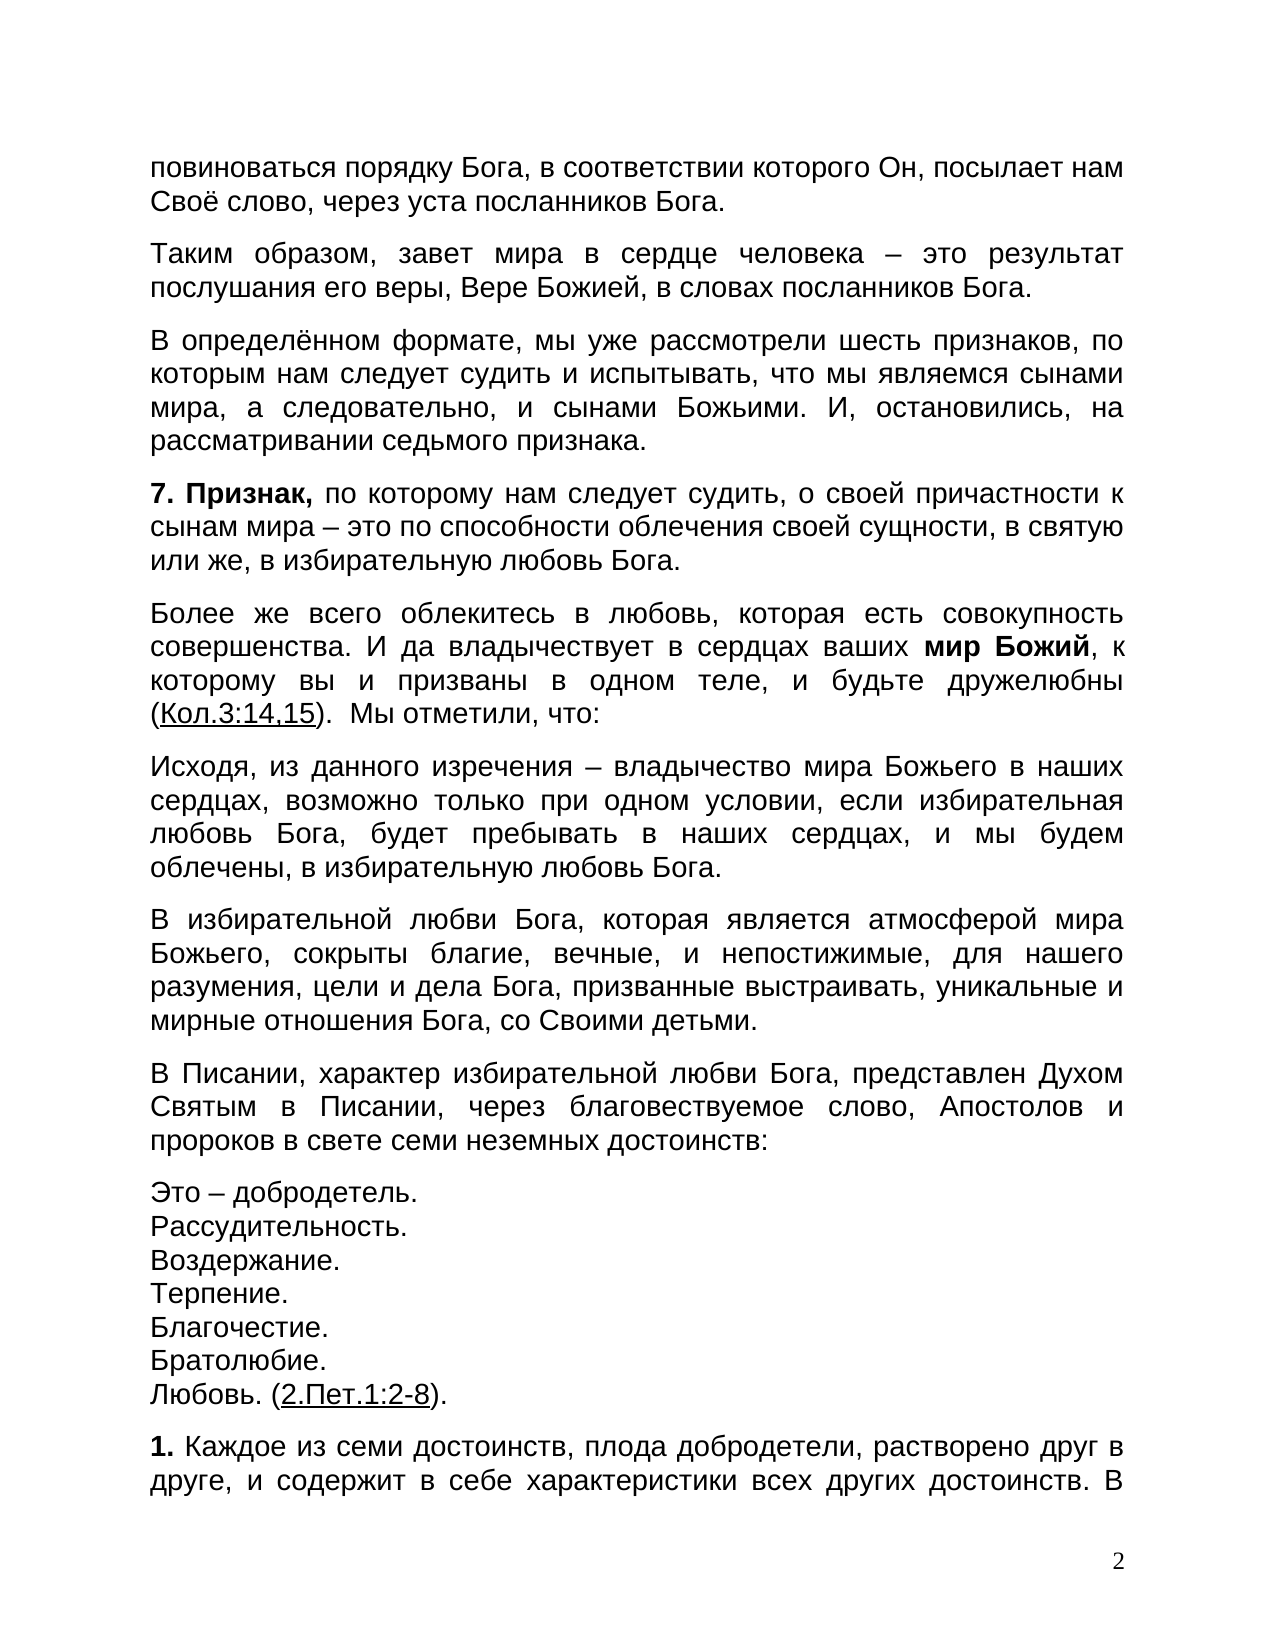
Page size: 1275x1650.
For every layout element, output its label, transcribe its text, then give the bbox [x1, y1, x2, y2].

text Воздержание. [150, 1242, 1125, 1276]
text Любовь. (2.Пет.1:2-8). [150, 1377, 1125, 1410]
text В определённом формате, мы уже рассмотрели шесть признаков, по которым нам следует судить и испытывать, что мы являемся сынами мира, а следовательно, и сынами Божьими. И, остановились, на рассматривании седьмого признака. [150, 322, 1125, 457]
text Терпение. [150, 1276, 1125, 1309]
text 7. Признак, по которому нам следует судить, о своей причастности к сынам мира – это по способности облечения своей сущности, в святую или же, в избирательную любовь Бога. [150, 476, 1125, 576]
text Благочестие. [150, 1309, 1125, 1343]
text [150, 150, 1125, 217]
text Это – добродетель. [150, 1175, 1125, 1209]
text Исходя, из данного изречения – владычество мира Божьего в наших сердцах, возможно только при одном условии, если избирательная любовь Бога, будет пребывать в наших сердцах, и мы будем облечены, в избирательную любовь Бога. [150, 749, 1125, 883]
text Более же всего облекитесь в любовь, которая есть совокупность совершенства. И да владычествует в сердцах ваших мир Божий, к которому вы и призваны в одном теле, и будьте дружелюбны (Кол.3:14,15). Мы отметили, что: [150, 596, 1125, 730]
text В Писании, характер избирательной любви Бога, представлен Духом Святым в Писании, через благовествуемое слово, Апостолов и пророков в свете семи неземных достоинств: [150, 1056, 1125, 1156]
text Таким образом, завет мира в сердце человека – это результат послушания его веры, Вере Божией, в словах посланников Бога. [150, 236, 1125, 303]
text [150, 1429, 1125, 1496]
text Братолюбие. [150, 1343, 1125, 1377]
text В избирательной любви Бога, которая является атмосферой мира Божьего, сокрыты благие, вечные, и непостижимые, для нашего разумения, цели и дела Бога, призванные выстраивать, уникальные и мирные отношения Бога, со Своими детьми. [150, 902, 1125, 1036]
text Рассудительность. [150, 1209, 1125, 1242]
